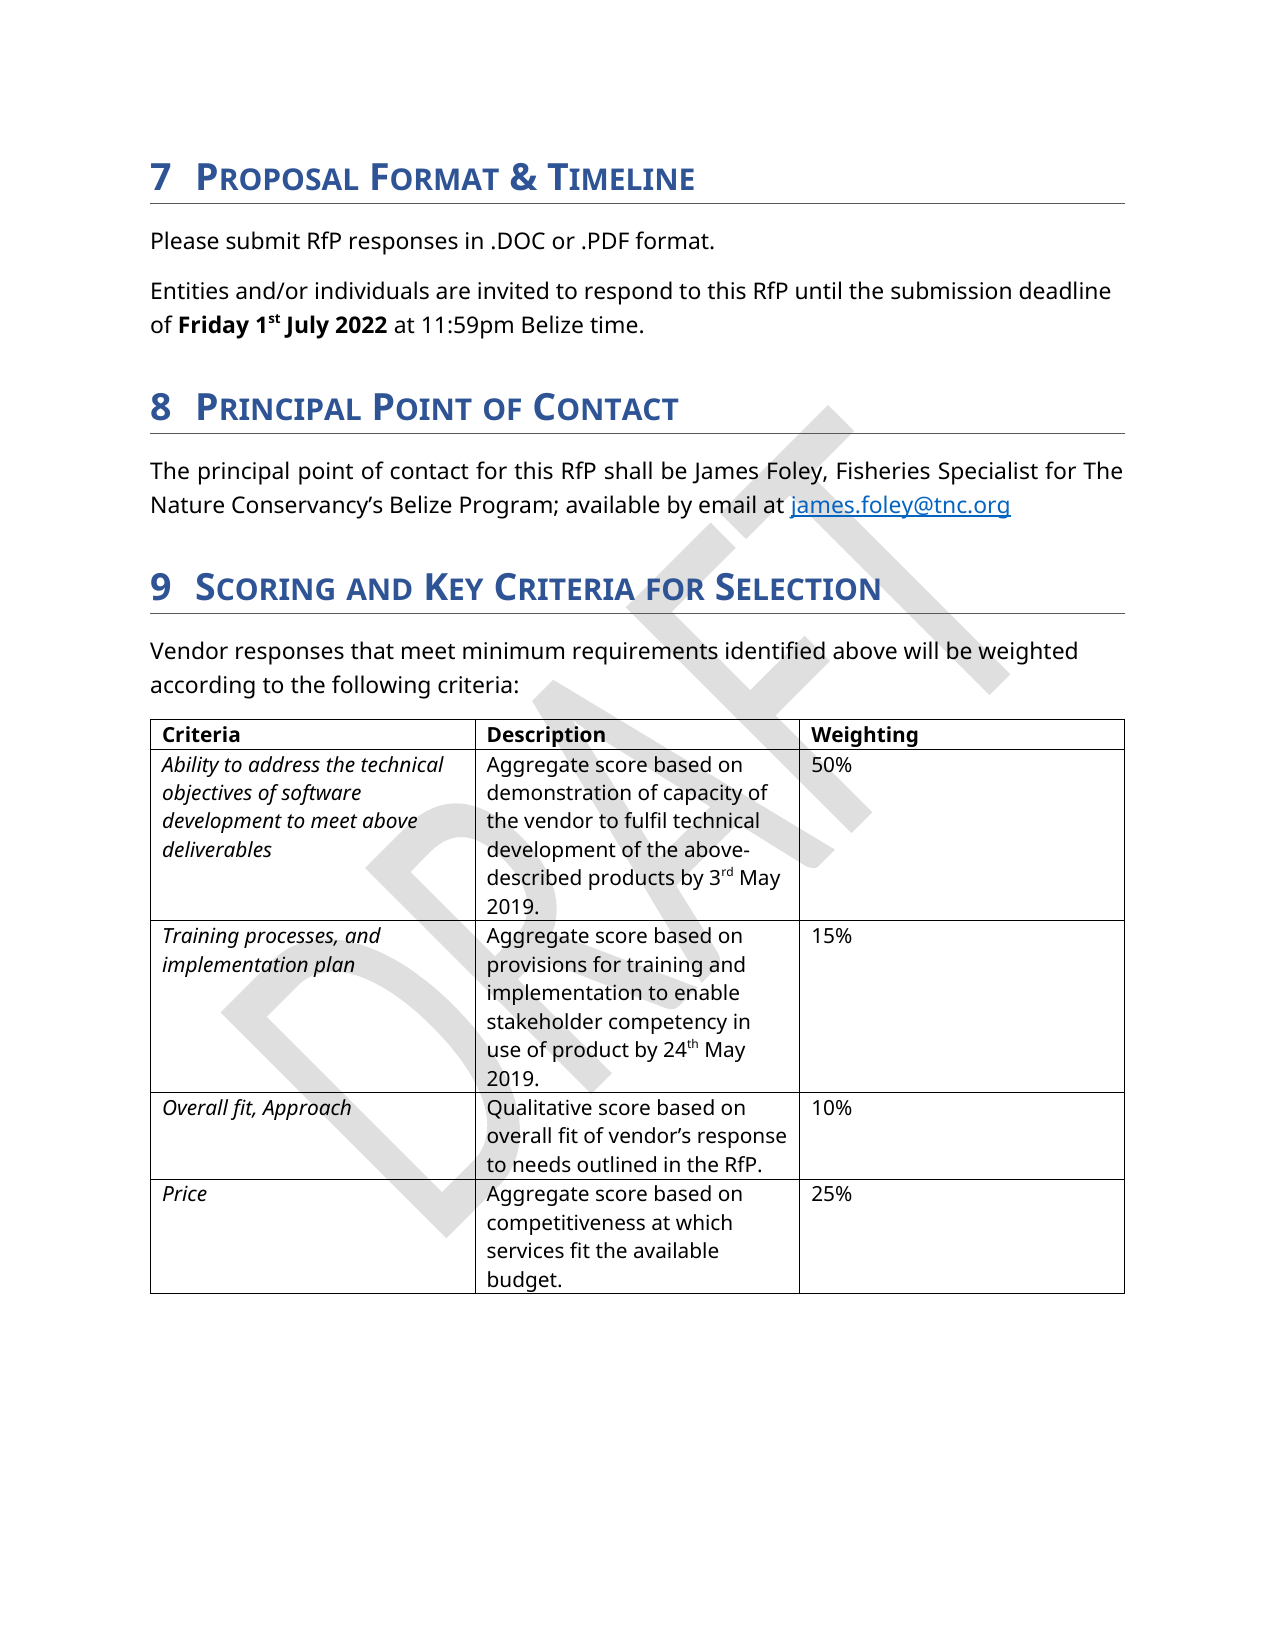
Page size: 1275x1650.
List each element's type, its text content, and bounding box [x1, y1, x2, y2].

table_cell 10% [800, 1093, 1124, 1178]
table_cell Aggregate score based on competitiveness at which services fit the available budget. [476, 1180, 799, 1293]
table_cell Overall fit, Approach [151, 1093, 475, 1178]
table_cell Ability to address the technical objectives of software development to meet above deliverables [151, 750, 475, 920]
table_cell Aggregate score based on provisions for training and implementation to enable stakeholder competency in use of product by 24th May 2019. [476, 921, 799, 1092]
list Principal Point of Contact [150, 380, 1125, 433]
table_header Description [476, 720, 799, 749]
text Entities and/or individuals are invited to respond to this RfP until the submission deadline of Friday 1st July 2022 at 11:59pm Belize time. [150, 275, 1125, 340]
table_header Criteria [151, 720, 475, 749]
text Please submit RfP responses in .DOC or .PDF format. [150, 225, 1125, 256]
table_cell Aggregate score based on demonstration of capacity of the vendor to fulfil technical development of the above-described products by 3rd May 2019. [476, 750, 799, 920]
table_cell Training processes, and implementation plan [151, 921, 475, 1092]
list Proposal Format & Timeline [150, 150, 1125, 203]
table_cell 50% [800, 750, 1124, 920]
table_header Weighting [800, 720, 1124, 749]
text The principal point of contact for this RfP shall be James Foley, Fisheries Specialist for The Nature Conservancy’s Belize Program; available by email at james.foley@tnc.org [150, 455, 1125, 520]
table_cell Price [151, 1180, 475, 1293]
table_cell 25% [800, 1180, 1124, 1293]
text Vendor responses that meet minimum requirements identified above will be weighted according to the following criteria: [150, 635, 1125, 700]
list Scoring and Key Criteria for Selection [150, 560, 1125, 613]
table_cell Qualitative score based on overall fit of vendor’s response to needs outlined in the RfP. [476, 1093, 799, 1178]
table_cell 15% [800, 921, 1124, 1092]
